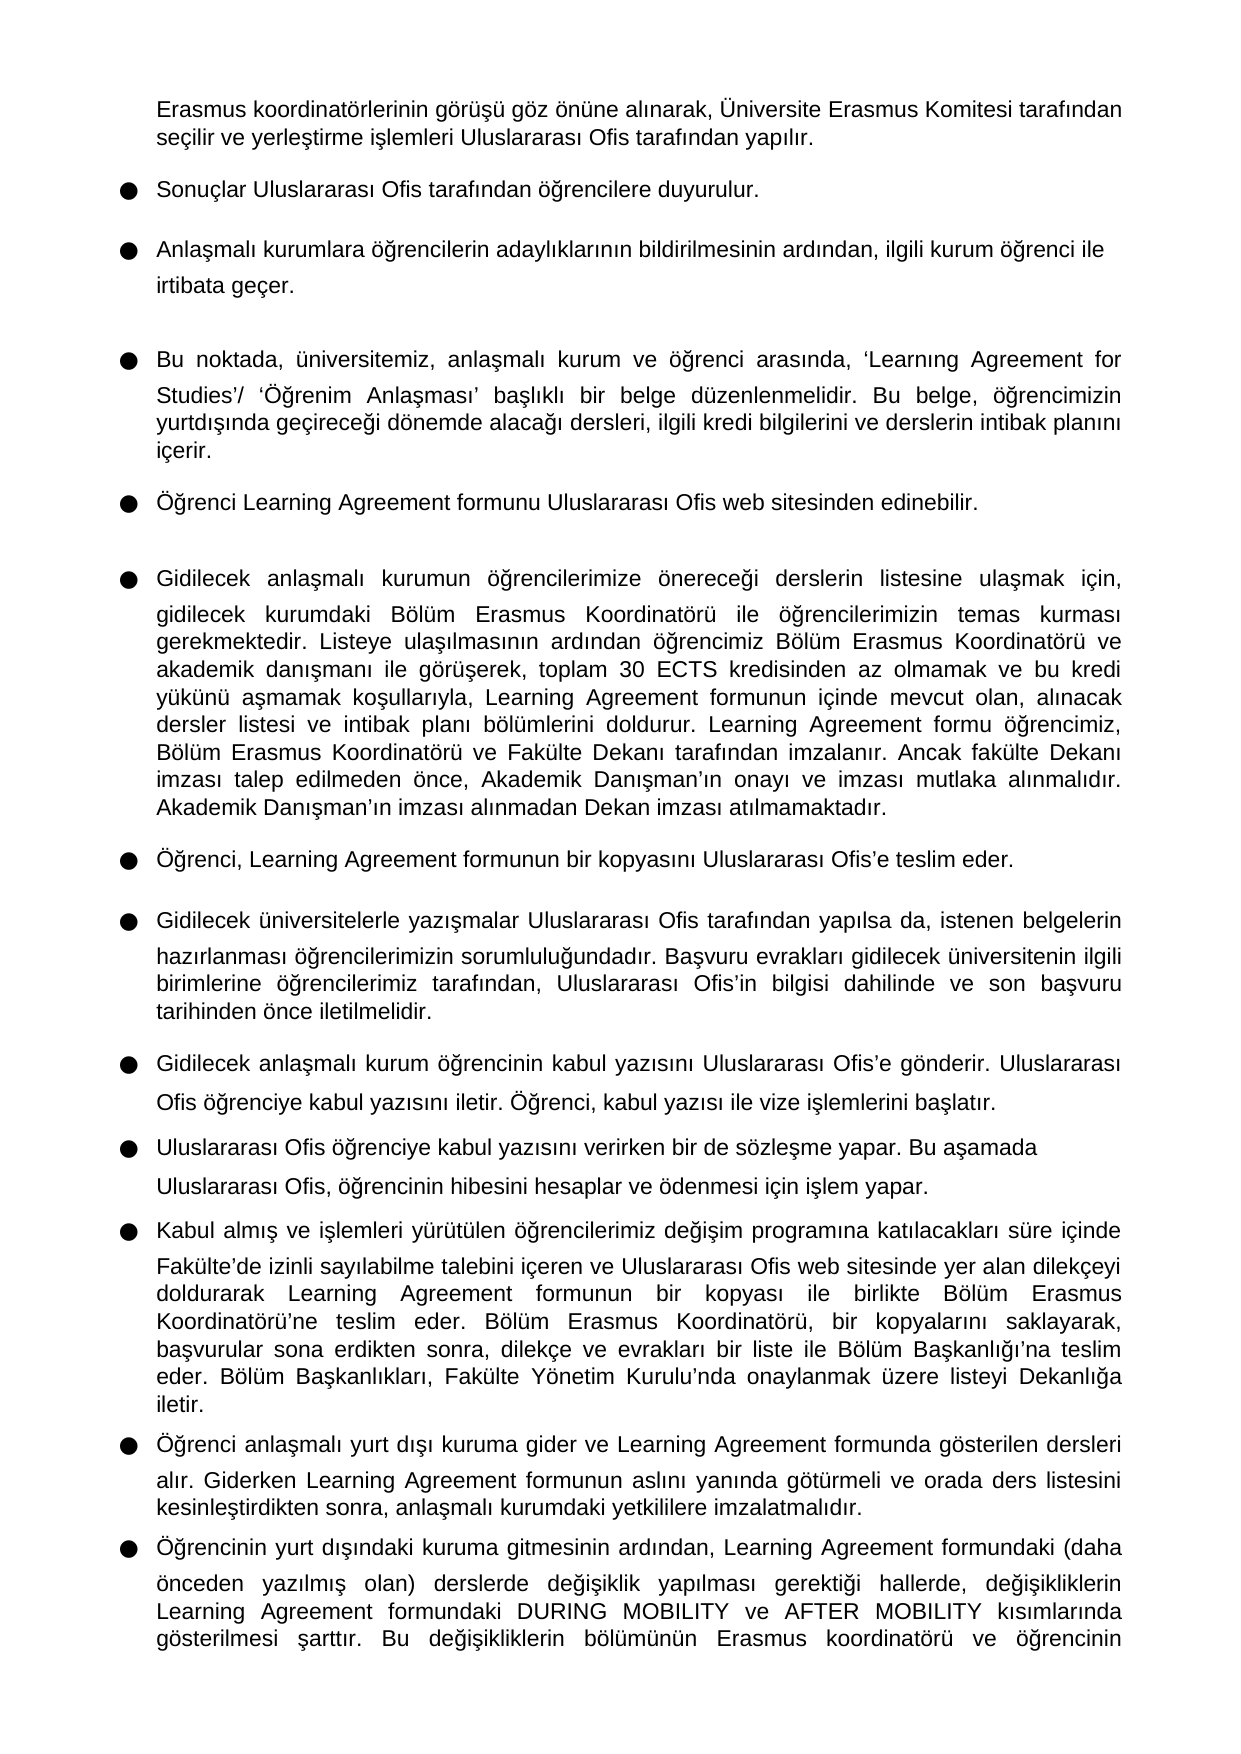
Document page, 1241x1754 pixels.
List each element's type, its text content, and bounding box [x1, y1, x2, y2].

list Gidilecek anlaşmalı kurumun öğrencilerimize önereceği derslerin listesine ulaşmak için, gidilecek kurumdaki Bölüm Erasmus Koordinatörü ile öğrencilerimizin temas kurması gerekmektedir. Listeye ulaşılmasının ardından öğrencimiz Bölüm Erasmus Koordinatörü ve akademik danışmanı ile görüşerek, toplam 30 ECTS kredisinden az olmamak ve bu kredi yükünü aşmamak koşullarıyla, Learning Agreement formunun içinde mevcut olan, alınacak dersler listesi ve intibak planı bölümlerini doldurur. Learning Agreement formu öğrencimiz, Bölüm Erasmus Koordinatörü ve Fakülte Dekanı tarafından imzalanır. Ancak fakülte Dekanı imzası talep edilmeden önce, Akademik Danışman’ın onayı ve imzası mutlaka alınmalıdır. Akademik Danışman’ın imzası alınmadan Dekan imzası atılmamaktadır. [118, 552, 1123, 820]
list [118, 96, 1122, 150]
list Öğrenci, Learning Agreement formunun bir kopyasını Uluslararası Ofis’e teslim eder. [118, 834, 1144, 881]
list Uluslararası Ofis öğrenciye kabul yazısını verirken bir de sözleşme yapar. Bu aşamada Uluslararası Ofis, öğrencinin hibesini hesaplar ve ödenmesi için işlem yapar. [118, 1121, 1107, 1199]
list Kabul almış ve işlemleri yürütülen öğrencilerimiz değişim programına katılacakları süre içinde Fakülte’de izinli sayılabilme talebini içeren ve Uluslararası Ofis web sitesinde yer alan dilekçeyi doldurarak Learning Agreement formunun bir kopyası ile birlikte Bölüm Erasmus Koordinatörü’ne teslim eder. Bölüm Erasmus Koordinatörü, bir kopyalarını saklayarak, başvurular sona erdikten sonra, dilekçe ve evrakları bir liste ile Bölüm Başkanlığı’na teslim eder. Bölüm Başkanlıkları, Fakülte Yönetim Kurulu’nda onaylanmak üzere listeyi Dekanlığa iletir. [118, 1204, 1122, 1417]
list Sonuçlar Uluslararası Ofis tarafından öğrencilere duyurulur. [118, 163, 1144, 210]
list Gidilecek üniversitelerle yazışmalar Uluslararası Ofis tarafından yapılsa da, istenen belgelerin hazırlanması öğrencilerimizin sorumluluğundadır. Başvuru evrakları gidilecek üniversitenin ilgili birimlerine öğrencilerimiz tarafından, Uluslararası Ofis’in bilgisi dahilinde ve son başvuru tarihinden önce iletilmelidir. [118, 894, 1122, 1024]
list Öğrenci Learning Agreement formunu Uluslararası Ofis web sitesinden edinebilir. [118, 477, 1144, 523]
list Anlaşmalı kurumlara öğrencilerin adaylıklarının bildirilmesinin ardından, ilgili kurum öğrenci ile irtibata geçer. [118, 224, 1122, 298]
list Öğrenci anlaşmalı yurt dışı kuruma gider ve Learning Agreement formunda gösterilen dersleri alır. Giderken Learning Agreement formunun aslını yanında götürmeli ve orada ders listesini kesinleştirdikten sonra, anlaşmalı kurumdaki yetkililere imzalatmalıdır. [118, 1418, 1122, 1521]
list Bu noktada, üniversitemiz, anlaşmalı kurum ve öğrenci arasında, ‘Learnıng Agreement for Studies’/ ‘Öğrenim Anlaşması’ başlıklı bir belge düzenlenmelidir. Bu belge, öğrencimizin yurtdışında geçireceği dönemde alacağı dersleri, ilgili kredi bilgilerini ve derslerin intibak planını içerir. [118, 333, 1122, 463]
list Gidilecek anlaşmalı kurum öğrencinin kabul yazısını Uluslararası Ofis’e gönderir. Uluslararası Ofis öğrenciye kabul yazısını iletir. Öğrenci, kabul yazısı ile vize işlemlerini başlatır. [118, 1038, 1122, 1116]
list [118, 1522, 1122, 1652]
